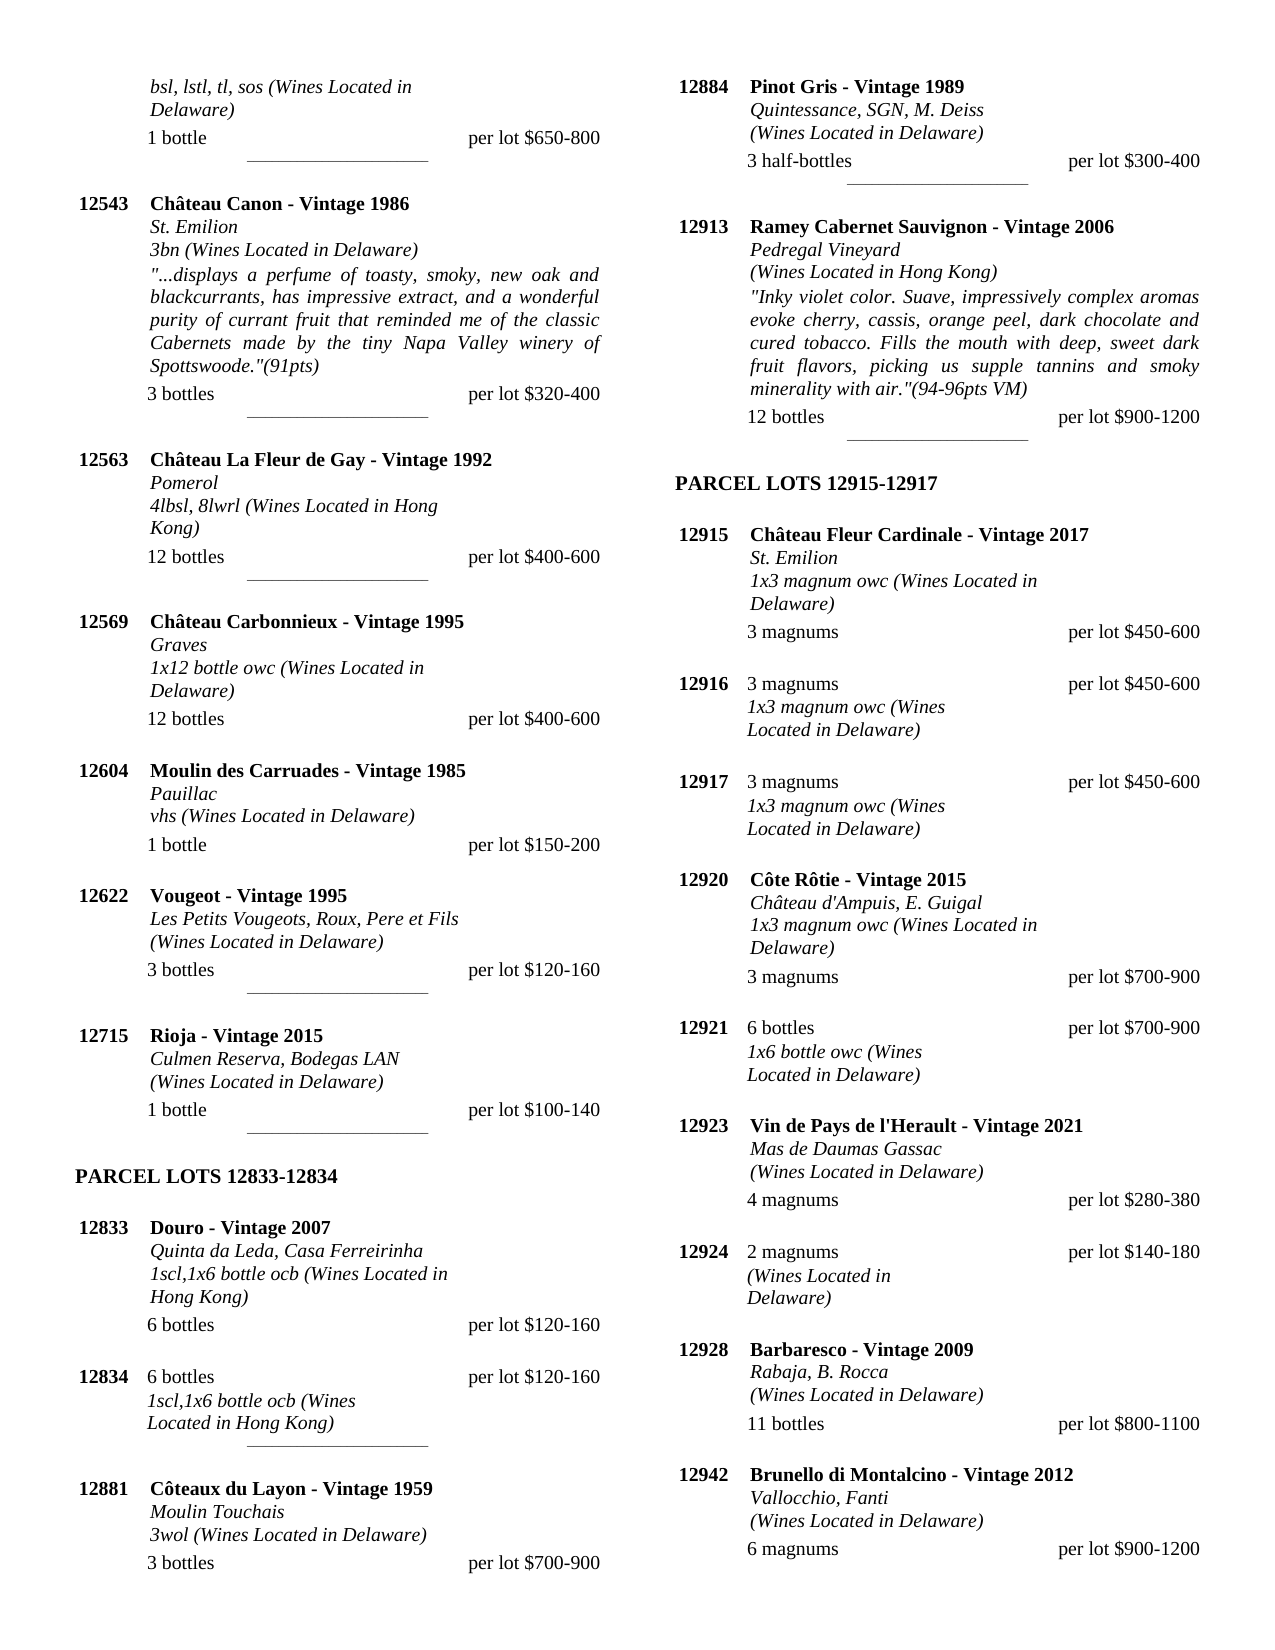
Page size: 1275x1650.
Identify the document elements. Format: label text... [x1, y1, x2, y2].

text Kong) [75, 516, 600, 539]
text 12833 Douro - Vintage 2007 [75, 1216, 600, 1239]
text 3bn (Wines Located in Delaware) [75, 238, 600, 260]
text Located in Delaware) [675, 718, 1200, 741]
text 12920 Côte Rôtie - Vintage 2015 [675, 868, 1200, 891]
text 12913 Ramey Cabernet Sauvignon - Vintage 2006 [675, 215, 1200, 238]
text (Wines Located in Delaware) [75, 930, 600, 953]
text 12942 Brunello di Montalcino - Vintage 2012 [675, 1463, 1200, 1486]
text Graves [75, 633, 600, 656]
text 12 bottles per lot $400-600 [75, 707, 600, 730]
text 1x12 bottle owc (Wines Located in [75, 656, 600, 679]
text Les Petits Vougeots, Roux, Pere et Fils [75, 907, 600, 930]
text "...displays a perfume of toasty, smoky, new oak and blackcurrants, has impressive extract, and a wonderful purity of currant fruit that reminded me of the classic Cabernets made by the tiny Napa Valley winery of Spottswoode."(91pts) [150, 262, 600, 377]
text 6 magnums per lot $900-1200 [675, 1537, 1200, 1560]
text bsl, lstl, tl, sos (Wines Located in [75, 75, 600, 98]
text Delaware) [675, 936, 1200, 959]
text Hong Kong) [75, 1285, 600, 1308]
text Quinta da Leda, Casa Ferreirinha [75, 1239, 600, 1262]
text 12915 Château Fleur Cardinale - Vintage 2017 [675, 523, 1200, 546]
text Located in Hong Kong) [75, 1411, 600, 1434]
text (Wines Located in Delaware) [675, 1383, 1200, 1406]
text 1x3 magnum owc (Wines [675, 696, 1200, 718]
text 3 bottles per lot $320-400 [75, 382, 600, 405]
text 1x6 bottle owc (Wines [675, 1040, 1200, 1063]
text Château d'Ampuis, E. Guigal [675, 891, 1200, 913]
text Delaware) [675, 592, 1200, 614]
text Moulin Touchais [75, 1500, 600, 1523]
text 12834 6 bottles per lot $120-160 [75, 1364, 600, 1387]
text Pauillac [75, 782, 600, 804]
text 12884 Pinot Gris - Vintage 1989 [675, 75, 1200, 98]
text Delaware) [675, 1286, 1200, 1309]
text Delaware) [75, 98, 600, 121]
text 12563 Château La Fleur de Gay - Vintage 1992 [75, 448, 600, 471]
text Delaware) [75, 679, 600, 702]
text 12924 2 magnums per lot $140-180 [675, 1239, 1200, 1262]
text Located in Delaware) [675, 1063, 1200, 1086]
text 3wol (Wines Located in Delaware) [75, 1523, 600, 1546]
text Vallocchio, Fanti [675, 1486, 1200, 1509]
text 3 magnums per lot $450-600 [675, 620, 1200, 643]
text (Wines Located in [675, 1263, 1200, 1286]
text 1 bottle per lot $100-140 [75, 1098, 600, 1121]
text 12916 3 magnums per lot $450-600 [675, 672, 1200, 694]
text Pomerol [75, 471, 600, 493]
text St. Emilion [75, 215, 600, 238]
text 11 bottles per lot $800-1100 [675, 1412, 1200, 1434]
text Quintessance, SGN, M. Deiss [675, 98, 1200, 121]
text 6 bottles per lot $120-160 [75, 1313, 600, 1336]
text PARCEL LOTS 12833-12834 [75, 1164, 600, 1188]
text 12543 Château Canon - Vintage 1986 [75, 192, 600, 215]
text 3 bottles per lot $700-900 [75, 1551, 600, 1574]
text Rabaja, B. Rocca [675, 1361, 1200, 1383]
text 3 magnums per lot $700-900 [675, 965, 1200, 987]
text "Inky violet color. Suave, impressively complex aromas evoke cherry, cassis, orange peel, dark chocolate and cured tobacco. Fills the mouth with deep, sweet dark fruit flavors, picking us supple tannins and smoky minerality with air."(94-96pts VM) [750, 285, 1200, 399]
text 12569 Château Carbonnieux - Vintage 1995 [75, 611, 600, 633]
text 12917 3 magnums per lot $450-600 [675, 770, 1200, 792]
text _____________________________ [75, 981, 600, 995]
text _____________________________ [75, 568, 600, 582]
text PARCEL LOTS 12915-12917 [675, 471, 1200, 495]
text 3 half-bottles per lot $300-400 [675, 149, 1200, 172]
text 12923 Vin de Pays de l'Herault - Vintage 2021 [675, 1114, 1200, 1137]
text 12881 Côteaux du Layon - Vintage 1959 [75, 1477, 600, 1500]
text 12 bottles per lot $900-1200 [675, 405, 1200, 428]
text 12921 6 bottles per lot $700-900 [675, 1016, 1200, 1039]
text Located in Delaware) [675, 816, 1200, 839]
text 1x3 magnum owc (Wines [675, 794, 1200, 816]
text St. Emilion [675, 546, 1200, 569]
text Mas de Daumas Gassac [675, 1137, 1200, 1160]
text 1 bottle per lot $650-800 [75, 126, 600, 149]
text 4lbsl, 8lwrl (Wines Located in Hong [75, 493, 600, 516]
text _____________________________ [675, 428, 1200, 442]
text 12622 Vougeot - Vintage 1995 [75, 884, 600, 907]
text Culmen Reserva, Bodegas LAN [75, 1047, 600, 1069]
text 1scl,1x6 bottle ocb (Wines [75, 1388, 600, 1411]
text (Wines Located in Hong Kong) [675, 260, 1200, 283]
text 12604 Moulin des Carruades - Vintage 1985 [75, 759, 600, 782]
text 1x3 magnum owc (Wines Located in [675, 913, 1200, 936]
text 12 bottles per lot $400-600 [75, 545, 600, 568]
text 1scl,1x6 bottle ocb (Wines Located in [75, 1262, 600, 1285]
text vhs (Wines Located in Delaware) [75, 804, 600, 827]
text 1 bottle per lot $150-200 [75, 833, 600, 856]
text _____________________________ [75, 405, 600, 419]
text 4 magnums per lot $280-380 [675, 1188, 1200, 1211]
text (Wines Located in Delaware) [675, 1160, 1200, 1183]
text Pedregal Vineyard [675, 238, 1200, 260]
text _____________________________ [75, 149, 600, 163]
text 1x3 magnum owc (Wines Located in [675, 569, 1200, 592]
text (Wines Located in Delaware) [75, 1069, 600, 1092]
text 12715 Rioja - Vintage 2015 [75, 1024, 600, 1047]
text 3 bottles per lot $120-160 [75, 958, 600, 981]
text _____________________________ [675, 172, 1200, 186]
text 12928 Barbaresco - Vintage 2009 [675, 1338, 1200, 1361]
text _____________________________ [75, 1121, 600, 1135]
text _____________________________ [75, 1434, 600, 1448]
text (Wines Located in Delaware) [675, 121, 1200, 143]
text (Wines Located in Delaware) [675, 1509, 1200, 1532]
